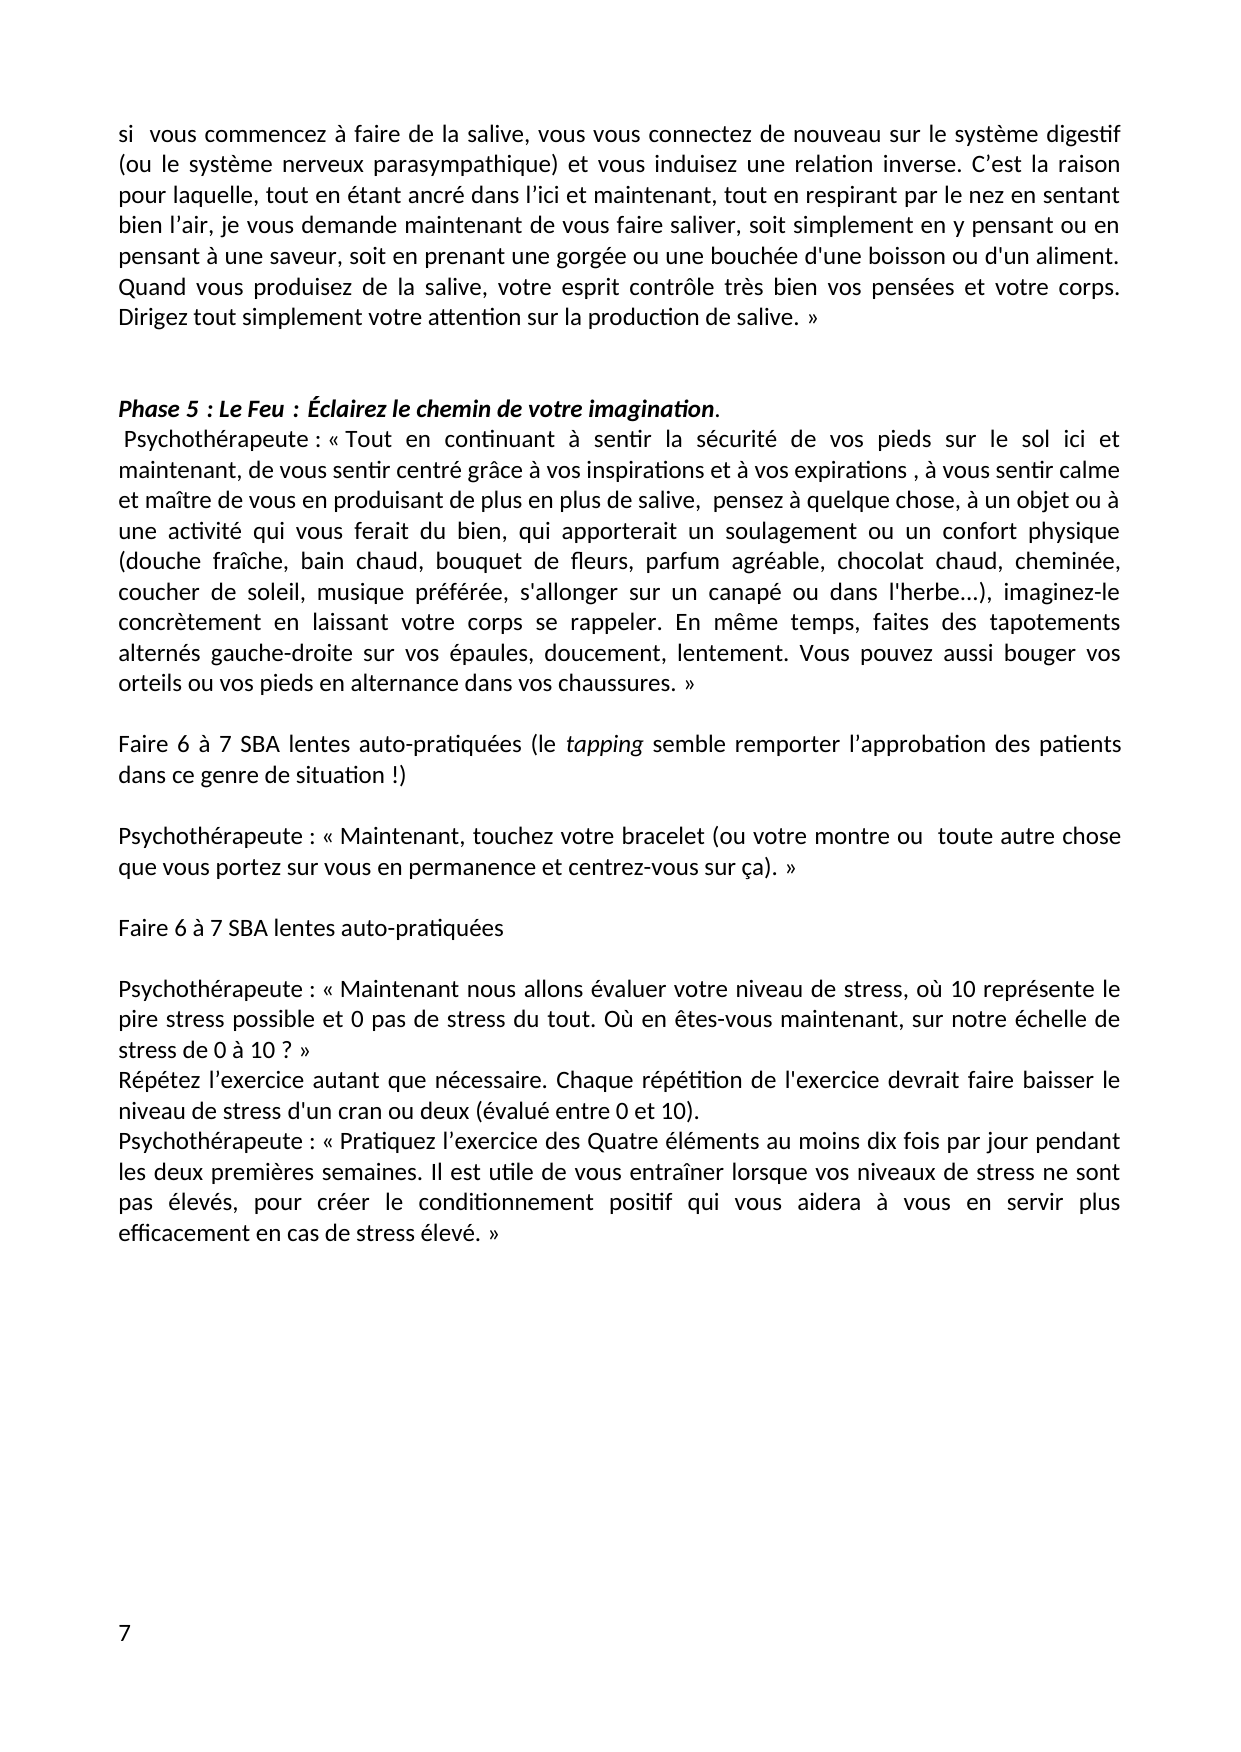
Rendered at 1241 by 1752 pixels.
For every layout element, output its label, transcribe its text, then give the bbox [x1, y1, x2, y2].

text Faire 6 à 7 SBA lentes auto-pratiquées [118, 912, 1122, 942]
text Répétez l’exercice autant que nécessaire. Chaque répétition de l'exercice devrait faire baisser le niveau de stress d'un cran ou deux (évalué entre 0 et 10). [118, 1064, 1122, 1125]
text Phase 5 : Le Feu : Éclairez le chemin de votre imagination. [118, 393, 1122, 423]
text Psychothérapeute : « Tout en continuant à sentir la sécurité de vos pieds sur le sol ici et maintenant, de vous sentir centré grâce à vos inspirations et à vos expirations , à vous sentir calme et maître de vous en produisant de plus en plus de salive, pensez à quelque chose, à un objet ou à une activité qui vous ferait du bien, qui apporterait un soulagement ou un confort physique (douche fraîche, bain chaud, bouquet de fleurs, parfum agréable, chocolat chaud, cheminée, coucher de soleil, musique préférée, s'allonger sur un canapé ou dans l'herbe...), imaginez-le concrètement en laissant votre corps se rappeler. En même temps, faites des tapotements alternés gauche-droite sur vos épaules, doucement, lentement. Vous pouvez aussi bouger vos orteils ou vos pieds en alternance dans vos chaussures. » [118, 423, 1122, 698]
text Psychothérapeute : « Maintenant nous allons évaluer votre niveau de stress, où 10 représente le pire stress possible et 0 pas de stress du tout. Où en êtes-vous maintenant, sur notre échelle de stress de 0 à 10 ? » [118, 973, 1122, 1064]
text Psychothérapeute : « Pratiquez l’exercice des Quatre éléments au moins dix fois par jour pendant les deux premières semaines. Il est utile de vous entraîner lorsque vos niveaux de stress ne sont pas élevés, pour créer le conditionnement positif qui vous aidera à vous en servir plus efficacement en cas de stress élevé. » [118, 1125, 1122, 1247]
text Faire 6 à 7 SBA lentes auto-pratiquées (le tapping semble remporter l’approbation des patients dans ce genre de situation !) [118, 728, 1122, 789]
text Psychothérapeute : « Maintenant, touchez votre bracelet (ou votre montre ou toute autre chose que vous portez sur vous en permanence et centrez-vous sur ça). » [118, 820, 1122, 881]
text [118, 118, 1122, 332]
